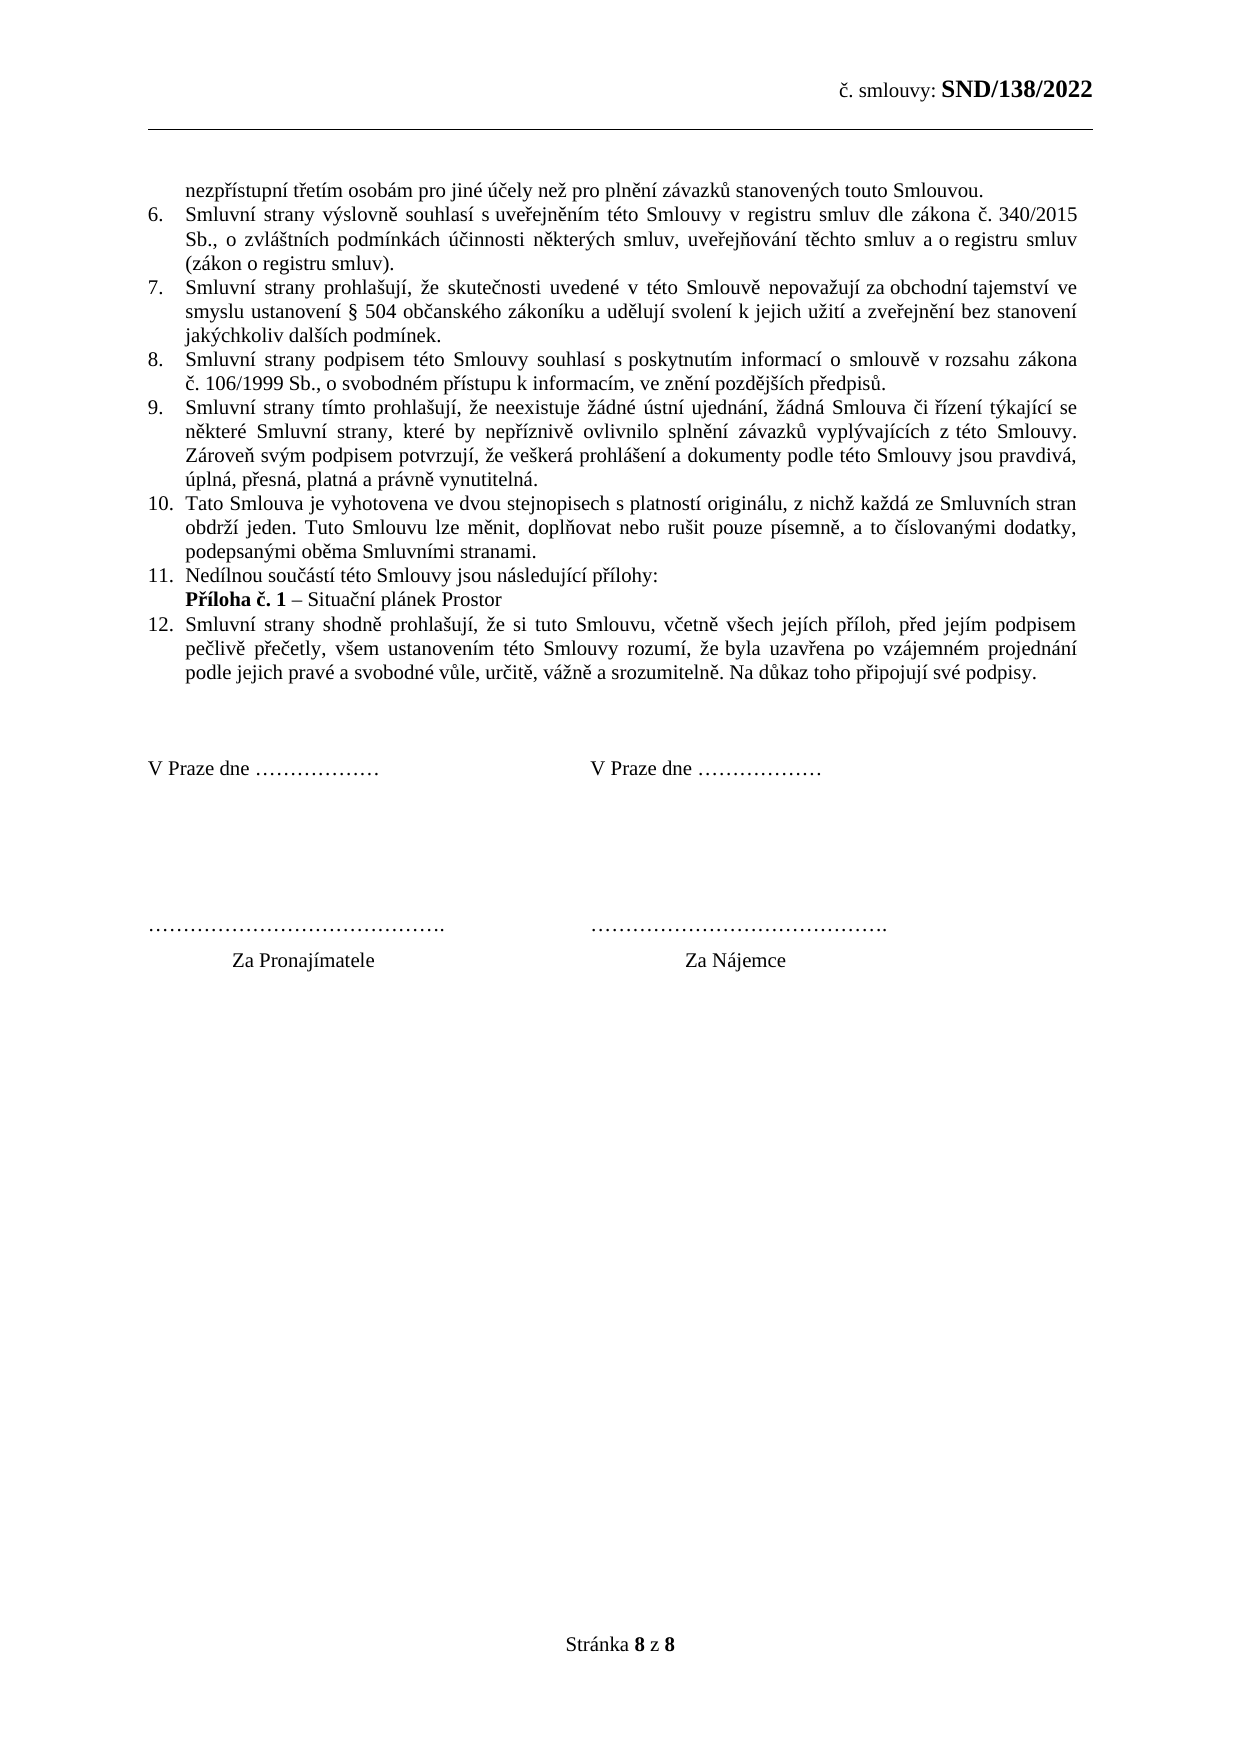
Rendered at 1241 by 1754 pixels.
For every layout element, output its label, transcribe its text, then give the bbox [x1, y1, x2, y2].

text Příloha č. 1 – Situační plánek Prostor [148, 587, 1077, 611]
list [148, 178, 1077, 202]
list Smluvní strany tímto prohlašují, že neexistuje žádné ústní ujednání, žádná Smlouva či řízení týkající se některé Smluvní strany, které by nepříznivě ovlivnilo splnění závazků vyplývajících z této Smlouvy. Zároveň svým podpisem potvrzují, že veškerá prohlášení a dokumenty podle této Smlouvy jsou pravdivá, úplná, přesná, platná a právně vynutitelná. [148, 395, 1077, 491]
list Nedílnou součástí této Smlouvy jsou následující přílohy: [148, 563, 1077, 587]
list Smluvní strany shodně prohlašují, že si tuto Smlouvu, včetně všech jejích příloh, před jejím podpisem pečlivě přečetly, všem ustanovením této Smlouvy rozumí, že byla uzavřena po vzájemném projednání podle jejich pravé a svobodné vůle, určitě, vážně a srozumitelně. Na důkaz toho připojují své podpisy. [148, 611, 1077, 684]
list Smluvní strany podpisem této Smlouvy souhlasí s poskytnutím informací o smlouvě v rozsahu zákona č. 106/1999 Sb., o svobodném přístupu k informacím, ve znění pozdějších předpisů. [148, 347, 1077, 395]
text ……………………………………. ……………………………………. [148, 912, 1093, 936]
text V Praze dne ……………… V Praze dne ……………… [148, 756, 1093, 780]
list Smluvní strany výslovně souhlasí s uveřejněním této Smlouvy v registru smluv dle zákona č. 340/2015 Sb., o zvláštních podmínkách účinnosti některých smluv, uveřejňování těchto smluv a o registru smluv (zákon o registru smluv). [148, 202, 1077, 274]
text Za Pronajímatele Za Nájemce [148, 948, 1077, 972]
list Smluvní strany prohlašují, že skutečnosti uvedené v této Smlouvě nepovažují za obchodní tajemství ve smyslu ustanovení § 504 občanského zákoníku a udělují svolení k jejich užití a zveřejnění bez stanovení jakýchkoliv dalších podmínek. [148, 274, 1077, 347]
list Tato Smlouva je vyhotovena ve dvou stejnopisech s platností originálu, z nichž každá ze Smluvních stran obdrží jeden. Tuto Smlouvu lze měnit, doplňovat nebo rušit pouze písemně, a to číslovanými dodatky, podepsanými oběma Smluvními stranami. [148, 491, 1077, 563]
